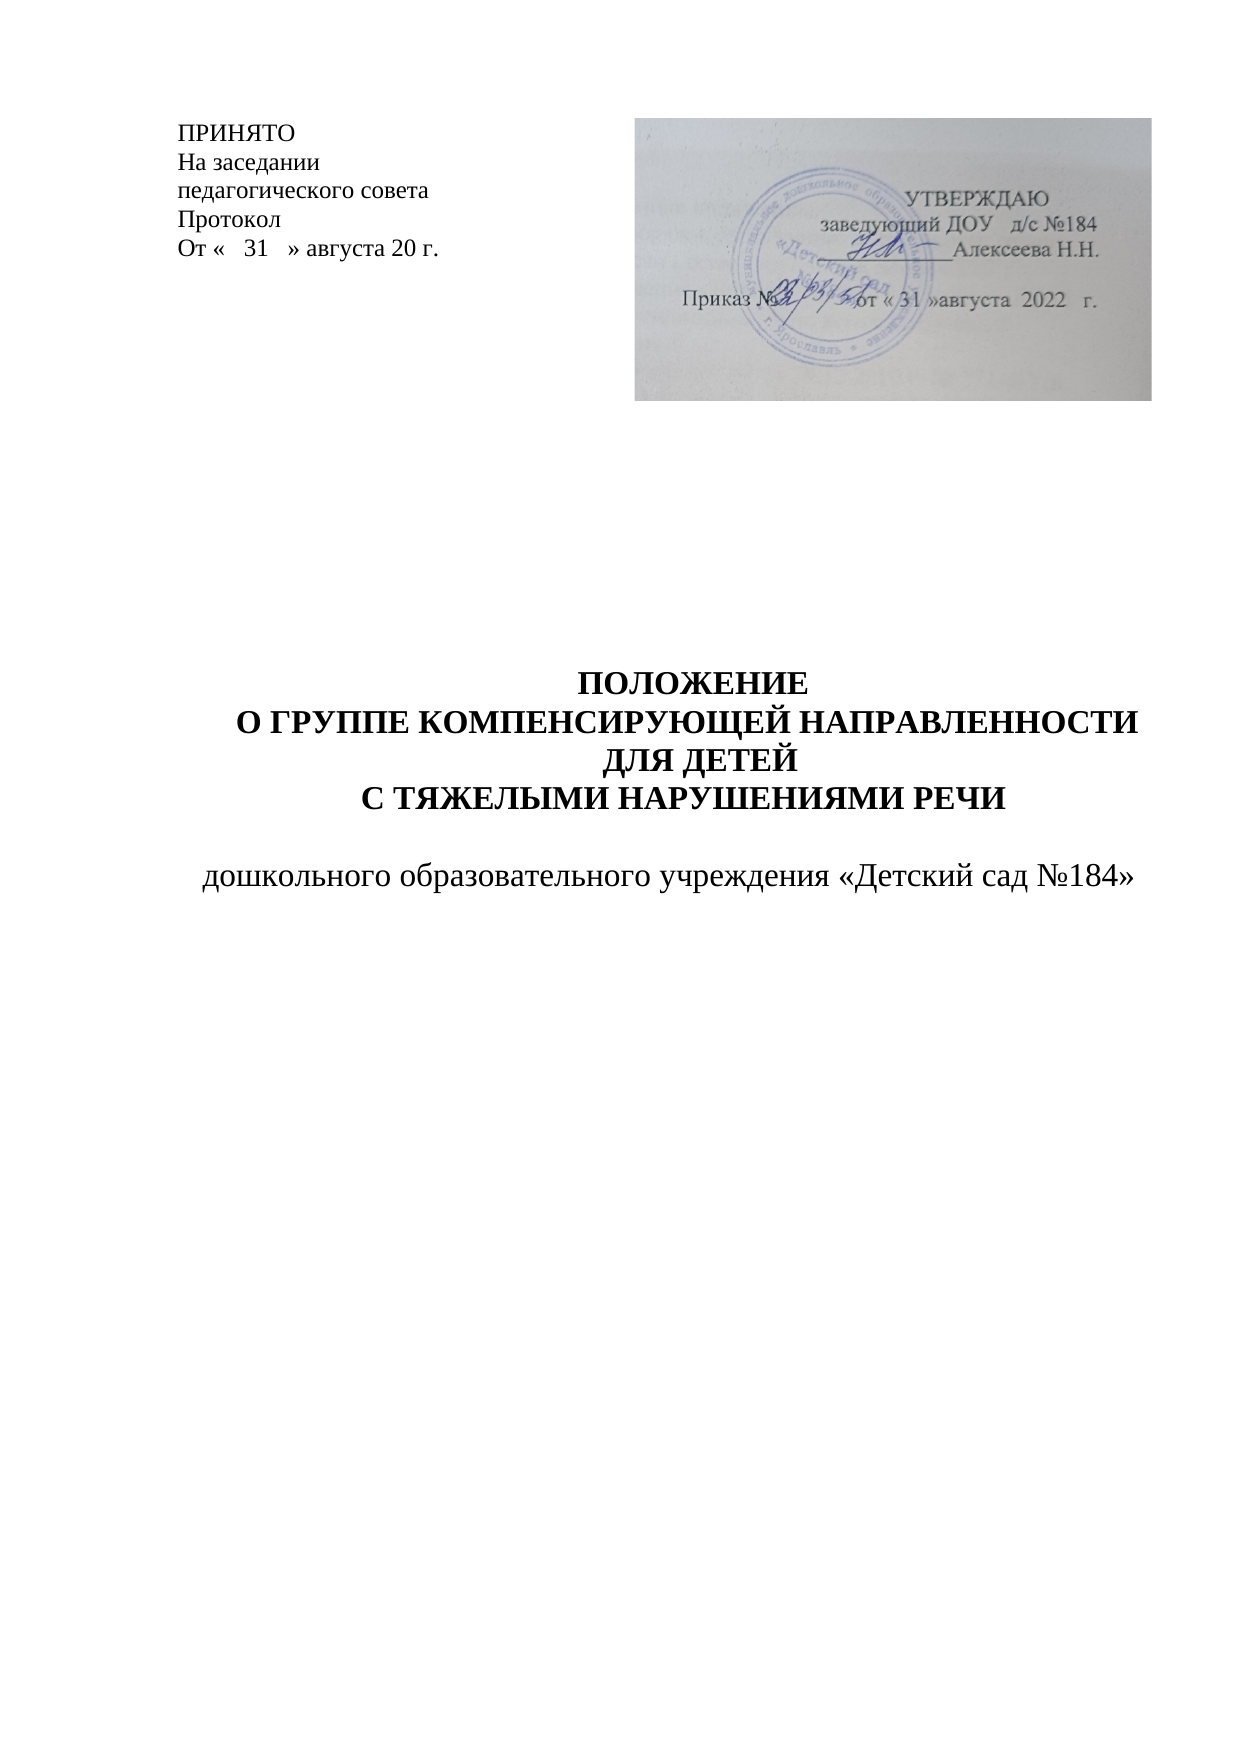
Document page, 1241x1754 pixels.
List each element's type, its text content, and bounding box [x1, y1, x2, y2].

text ПОЛОЖЕНИЕ [177, 664, 1152, 702]
text ПРИНЯТО На заседании [177, 118, 634, 176]
text дошкольного образовательного учреждения «Детский сад №184» [177, 855, 1152, 894]
text педагогического совета [177, 176, 634, 204]
text О ГРУППЕ КОМПЕНСИРУЮЩЕЙ НАПРАВЛЕННОСТИ [177, 702, 1152, 740]
text ДЛЯ ДЕТЕЙ [177, 740, 1152, 779]
text С ТЯЖЕЛЫМИ НАРУШЕНИЯМИ РЕЧИ [177, 779, 1152, 817]
text Протокол [177, 204, 634, 233]
text От « 31 » августа 20 г. [177, 233, 634, 262]
picture [634, 118, 1152, 401]
